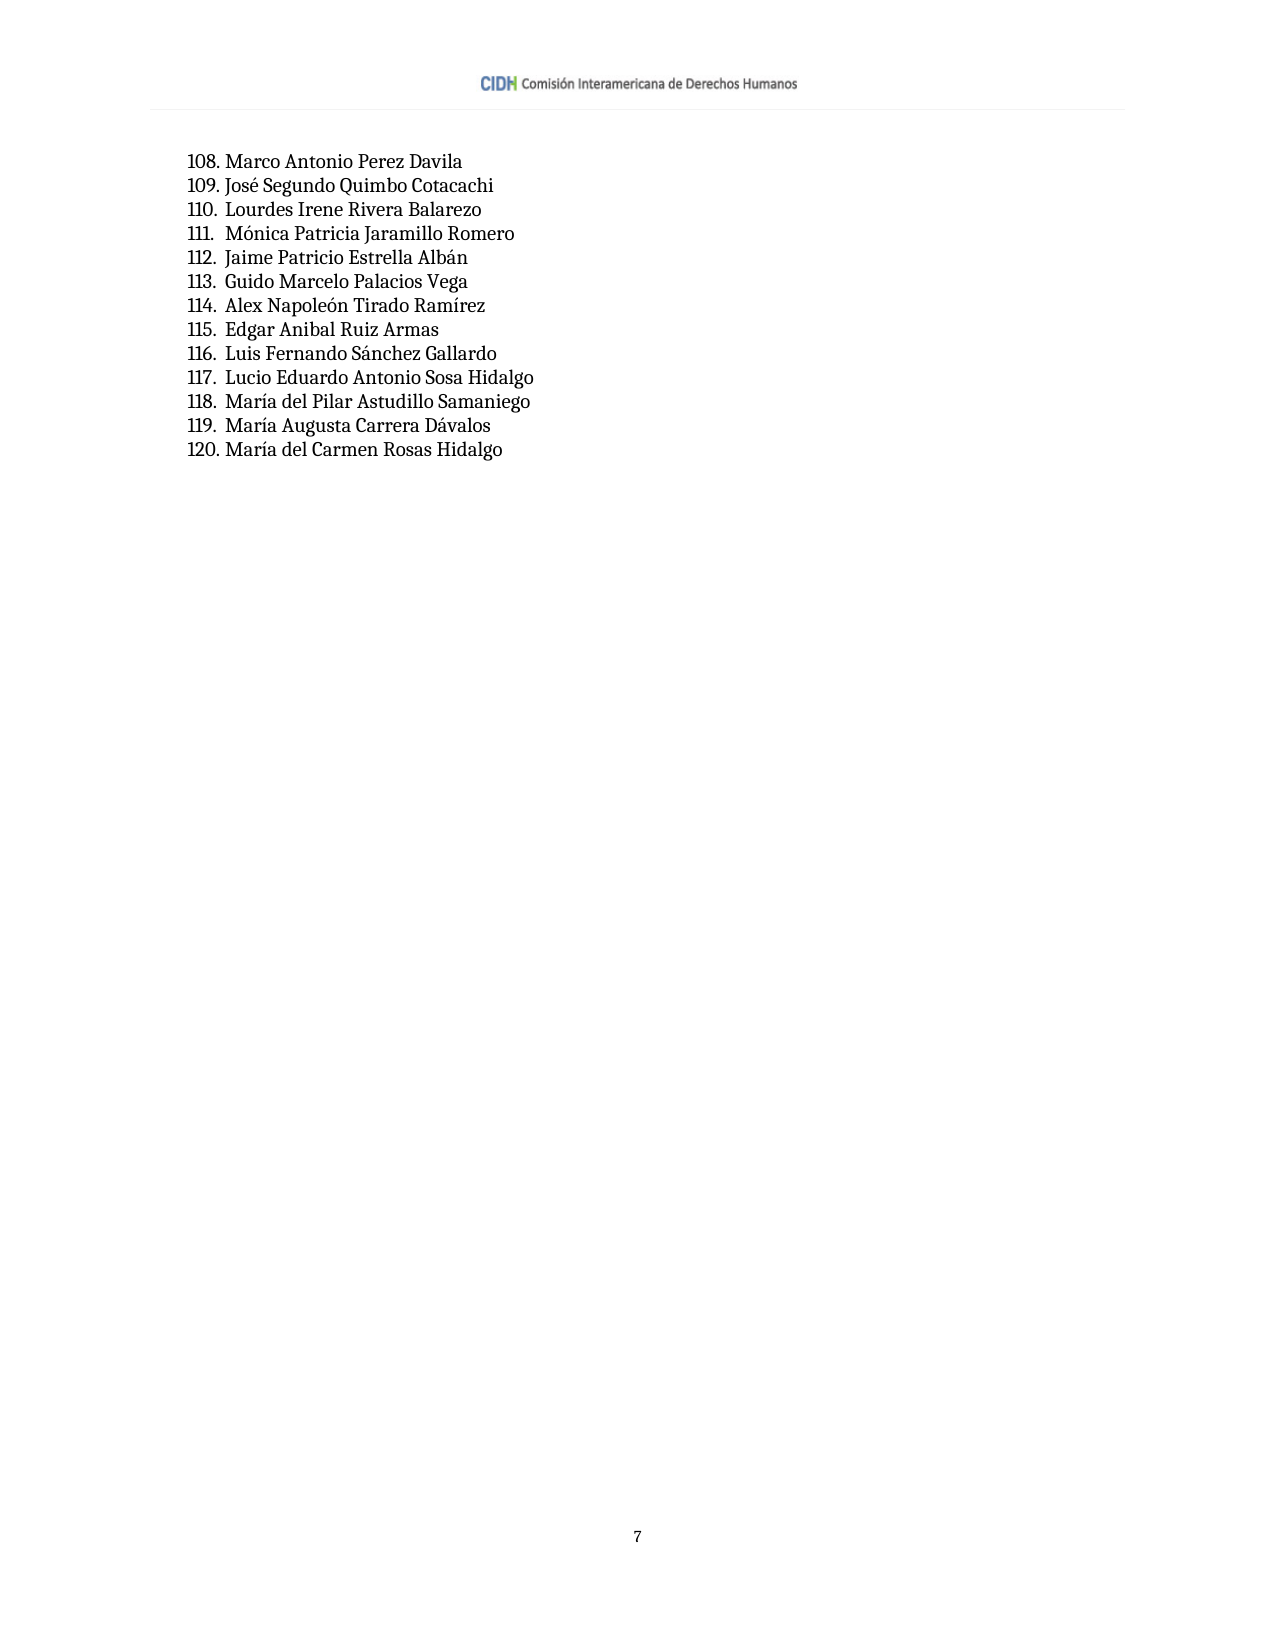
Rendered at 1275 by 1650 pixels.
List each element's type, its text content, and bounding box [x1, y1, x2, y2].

list Marco Antonio Perez Davila [187, 150, 1125, 174]
list Alex Napoleón Tirado Ramírez [187, 294, 1125, 318]
list Jaime Patricio Estrella Albán [187, 246, 1125, 270]
list Lucio Eduardo Antonio Sosa Hidalgo [187, 366, 1125, 389]
list Edgar Anibal Ruiz Armas [187, 318, 1125, 342]
list José Segundo Quimbo Cotacachi [187, 174, 1125, 198]
list María del Pilar Astudillo Samaniego [187, 389, 1125, 413]
list Guido Marcelo Palacios Vega [187, 270, 1125, 294]
list María Augusta Carrera Dávalos [187, 413, 1125, 437]
picture [475, 75, 800, 93]
list Luis Fernando Sánchez Gallardo [187, 342, 1125, 366]
list Lourdes Irene Rivera Balarezo [187, 198, 1125, 222]
list Mónica Patricia Jaramillo Romero [187, 222, 1125, 246]
list María del Carmen Rosas Hidalgo [187, 437, 1125, 461]
